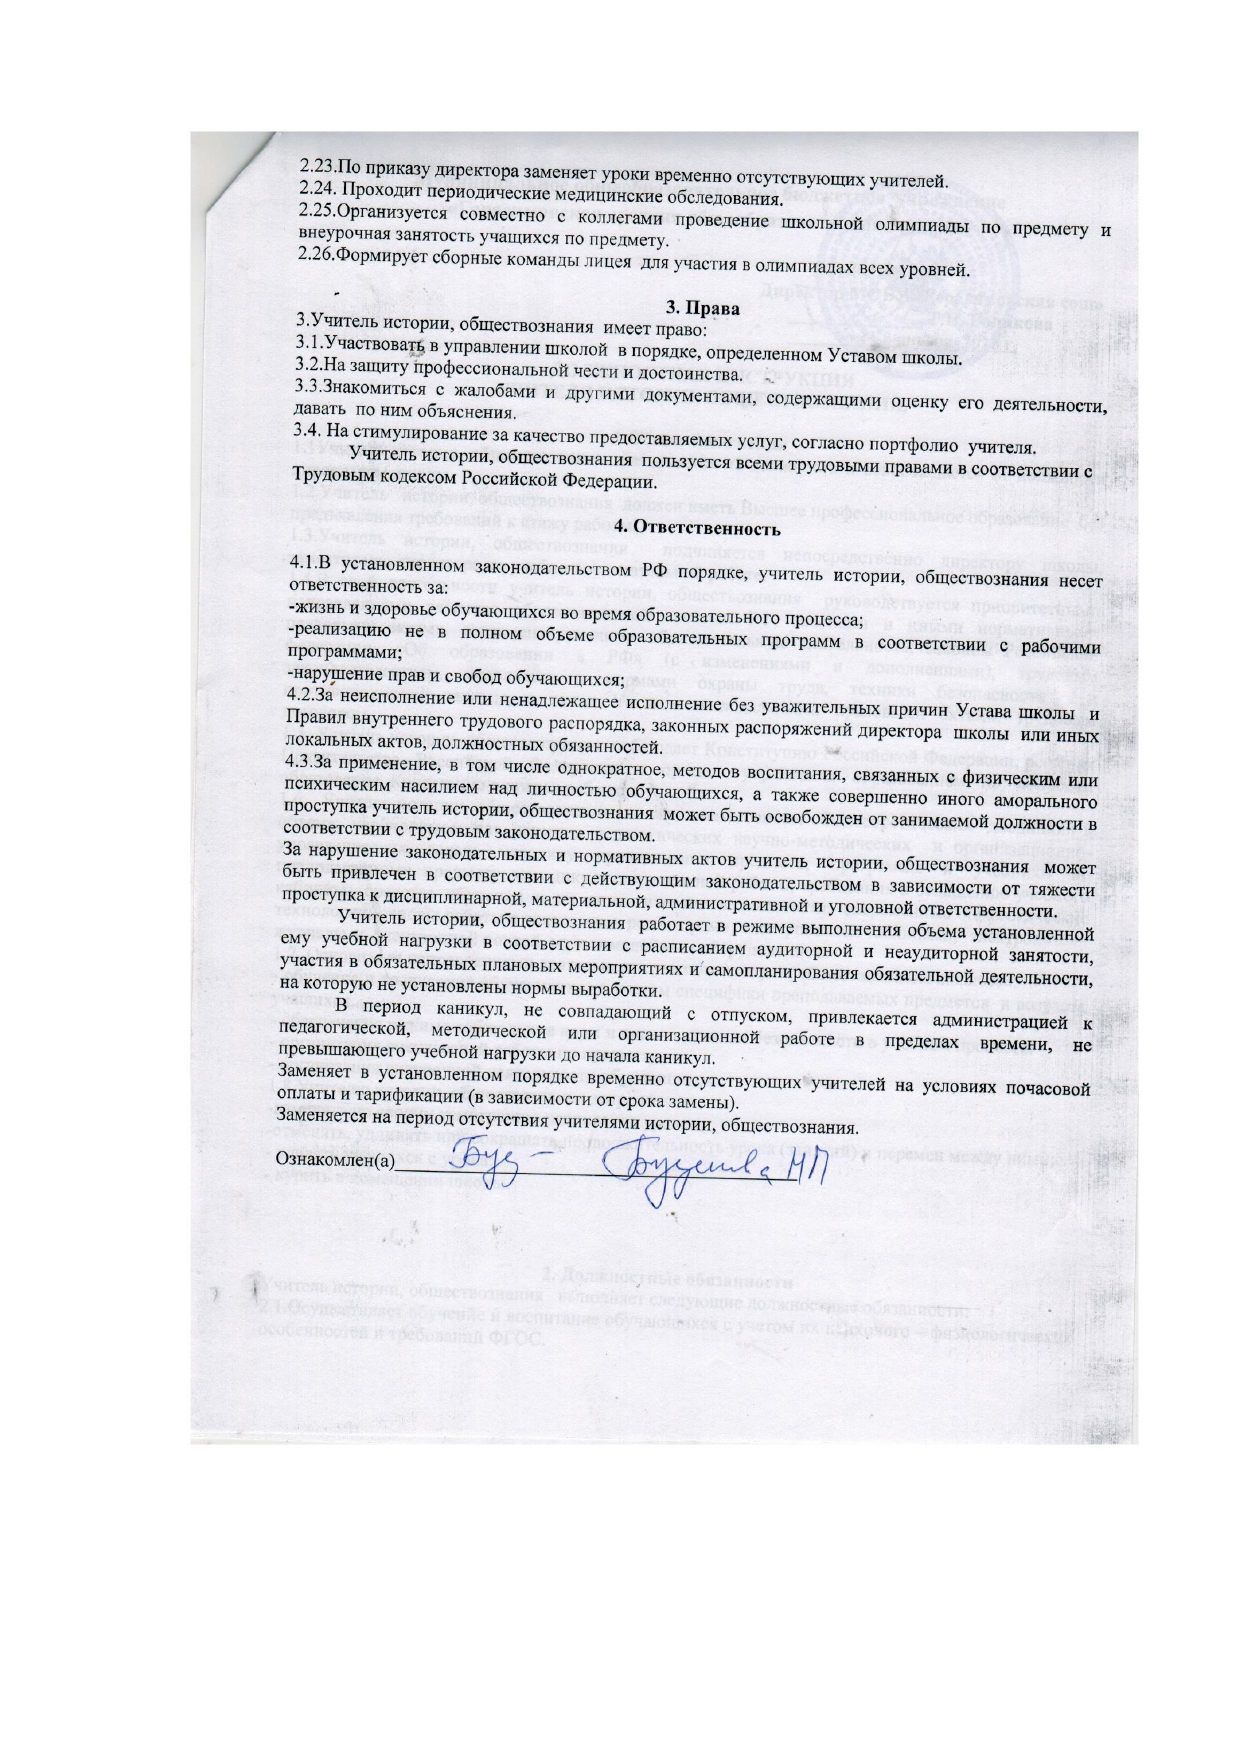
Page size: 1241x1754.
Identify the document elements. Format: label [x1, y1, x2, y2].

picture [177, 118, 1152, 1458]
